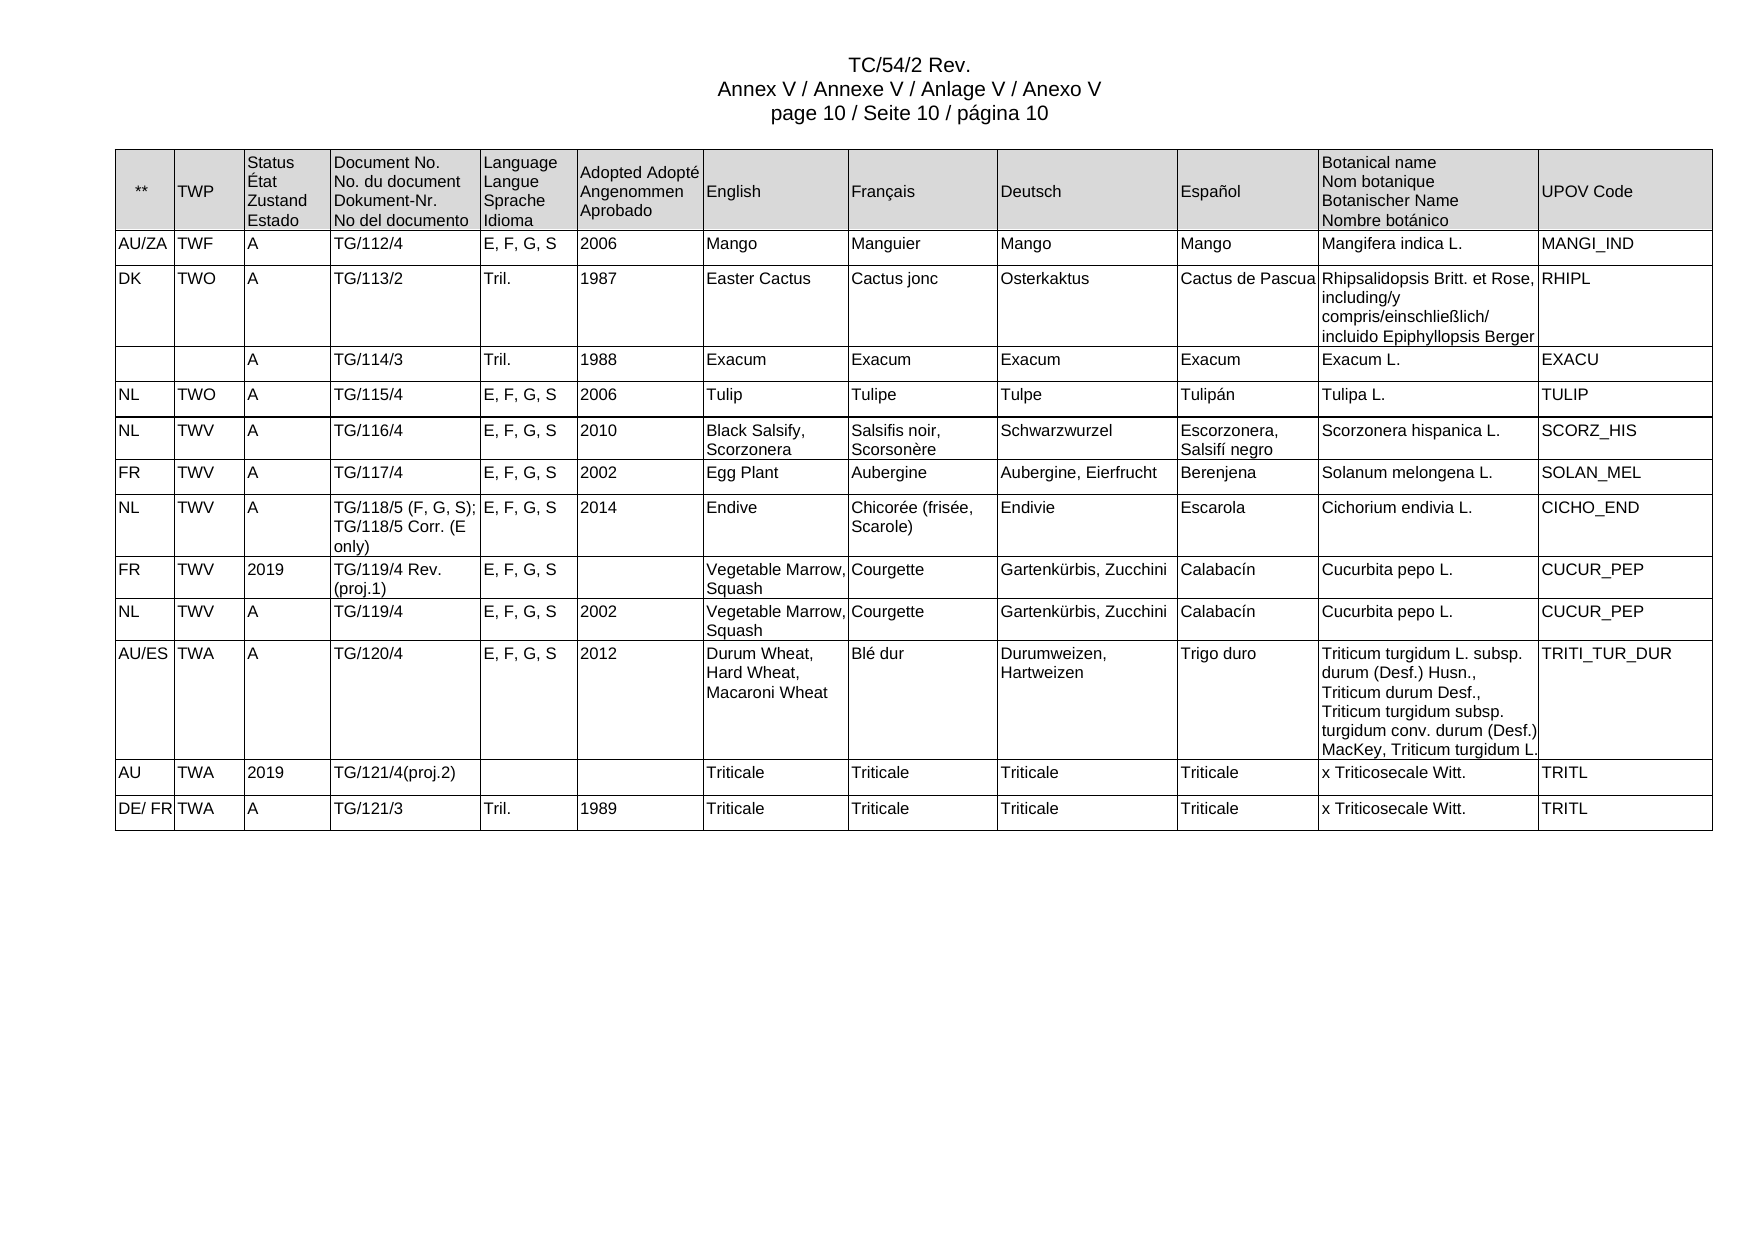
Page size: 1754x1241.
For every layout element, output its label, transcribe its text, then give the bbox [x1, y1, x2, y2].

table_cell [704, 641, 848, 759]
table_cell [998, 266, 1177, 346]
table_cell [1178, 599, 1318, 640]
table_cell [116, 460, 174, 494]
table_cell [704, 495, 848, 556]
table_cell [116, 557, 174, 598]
table_header Language Langue Sprache Idioma [481, 150, 577, 229]
table_header TWP [175, 150, 244, 229]
table_header Español [1178, 150, 1318, 229]
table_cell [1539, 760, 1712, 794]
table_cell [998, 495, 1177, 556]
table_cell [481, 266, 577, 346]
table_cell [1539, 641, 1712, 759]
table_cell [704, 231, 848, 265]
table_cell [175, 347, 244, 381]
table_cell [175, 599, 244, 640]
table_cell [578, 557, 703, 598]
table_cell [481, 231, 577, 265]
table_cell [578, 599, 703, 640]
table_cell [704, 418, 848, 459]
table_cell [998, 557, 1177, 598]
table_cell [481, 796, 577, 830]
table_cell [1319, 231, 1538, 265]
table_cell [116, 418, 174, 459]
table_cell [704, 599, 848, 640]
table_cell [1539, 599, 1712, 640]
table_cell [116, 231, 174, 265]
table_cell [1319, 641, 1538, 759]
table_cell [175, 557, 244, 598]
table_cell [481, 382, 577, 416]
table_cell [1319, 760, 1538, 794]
table_header ** [116, 150, 174, 229]
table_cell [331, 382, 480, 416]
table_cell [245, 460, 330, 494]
table_header Document No. No. du document Dokument-Nr. No del documento [331, 150, 480, 229]
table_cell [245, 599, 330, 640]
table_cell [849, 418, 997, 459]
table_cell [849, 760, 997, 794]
table_header Deutsch [998, 150, 1177, 229]
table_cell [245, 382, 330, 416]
table_header Botanical name Nom botanique Botanischer Name Nombre botánico [1319, 150, 1538, 229]
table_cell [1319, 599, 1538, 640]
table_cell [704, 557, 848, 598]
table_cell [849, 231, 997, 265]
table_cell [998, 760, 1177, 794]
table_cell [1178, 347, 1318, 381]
table_header UPOV Code [1539, 150, 1712, 229]
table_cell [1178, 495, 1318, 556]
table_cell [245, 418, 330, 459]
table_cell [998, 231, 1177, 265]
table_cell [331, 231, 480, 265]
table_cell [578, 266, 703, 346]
table_header Adopted Adopté Angenommen Aprobado [578, 150, 703, 229]
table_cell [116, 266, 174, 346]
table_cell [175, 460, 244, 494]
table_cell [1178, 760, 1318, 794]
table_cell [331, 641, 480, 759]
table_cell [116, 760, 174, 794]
table_header Français [849, 150, 997, 229]
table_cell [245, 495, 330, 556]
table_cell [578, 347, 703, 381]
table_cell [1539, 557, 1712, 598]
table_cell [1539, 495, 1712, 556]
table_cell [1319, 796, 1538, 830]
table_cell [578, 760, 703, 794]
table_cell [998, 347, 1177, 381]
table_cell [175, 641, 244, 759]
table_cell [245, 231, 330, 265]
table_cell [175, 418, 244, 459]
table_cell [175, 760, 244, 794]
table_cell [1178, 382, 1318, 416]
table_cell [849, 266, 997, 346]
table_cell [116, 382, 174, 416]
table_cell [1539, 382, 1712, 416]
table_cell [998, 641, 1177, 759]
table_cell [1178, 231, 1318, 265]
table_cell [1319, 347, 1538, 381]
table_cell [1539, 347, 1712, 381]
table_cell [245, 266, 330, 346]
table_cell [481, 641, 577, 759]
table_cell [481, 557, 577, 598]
table_header Status État Zustand Estado [245, 150, 330, 229]
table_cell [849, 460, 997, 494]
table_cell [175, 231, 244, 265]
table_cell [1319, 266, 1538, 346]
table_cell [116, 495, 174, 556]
table_header English [704, 150, 848, 229]
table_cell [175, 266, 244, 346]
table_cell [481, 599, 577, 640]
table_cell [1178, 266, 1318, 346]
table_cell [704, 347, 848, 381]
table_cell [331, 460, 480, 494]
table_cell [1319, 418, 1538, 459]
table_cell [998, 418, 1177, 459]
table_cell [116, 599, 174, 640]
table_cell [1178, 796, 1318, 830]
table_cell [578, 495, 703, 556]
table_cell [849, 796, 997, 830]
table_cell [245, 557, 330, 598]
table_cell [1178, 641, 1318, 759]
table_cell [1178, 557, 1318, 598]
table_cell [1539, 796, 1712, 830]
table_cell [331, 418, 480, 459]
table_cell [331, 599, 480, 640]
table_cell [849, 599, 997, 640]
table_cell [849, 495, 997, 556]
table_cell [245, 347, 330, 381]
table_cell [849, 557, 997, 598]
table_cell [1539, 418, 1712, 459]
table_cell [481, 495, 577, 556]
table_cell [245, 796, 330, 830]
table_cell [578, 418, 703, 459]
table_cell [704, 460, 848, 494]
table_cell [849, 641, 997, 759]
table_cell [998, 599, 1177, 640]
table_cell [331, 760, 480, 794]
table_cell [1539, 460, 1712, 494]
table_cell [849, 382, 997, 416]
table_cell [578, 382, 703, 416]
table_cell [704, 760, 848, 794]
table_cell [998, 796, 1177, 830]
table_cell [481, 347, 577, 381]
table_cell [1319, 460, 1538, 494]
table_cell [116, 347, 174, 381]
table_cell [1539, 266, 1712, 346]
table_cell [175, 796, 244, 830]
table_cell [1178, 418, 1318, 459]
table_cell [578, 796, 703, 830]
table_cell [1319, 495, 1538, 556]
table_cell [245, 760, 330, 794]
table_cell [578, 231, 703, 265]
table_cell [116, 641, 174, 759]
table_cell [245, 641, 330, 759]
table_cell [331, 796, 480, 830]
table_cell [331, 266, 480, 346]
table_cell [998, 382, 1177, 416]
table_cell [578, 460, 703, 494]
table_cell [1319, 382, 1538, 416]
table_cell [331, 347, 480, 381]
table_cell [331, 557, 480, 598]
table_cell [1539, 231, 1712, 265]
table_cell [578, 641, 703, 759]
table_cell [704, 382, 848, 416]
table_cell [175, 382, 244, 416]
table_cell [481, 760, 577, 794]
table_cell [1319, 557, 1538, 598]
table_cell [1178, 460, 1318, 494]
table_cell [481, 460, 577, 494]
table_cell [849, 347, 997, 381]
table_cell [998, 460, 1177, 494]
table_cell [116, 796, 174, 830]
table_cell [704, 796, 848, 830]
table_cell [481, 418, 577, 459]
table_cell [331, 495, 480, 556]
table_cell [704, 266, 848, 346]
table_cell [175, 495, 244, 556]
